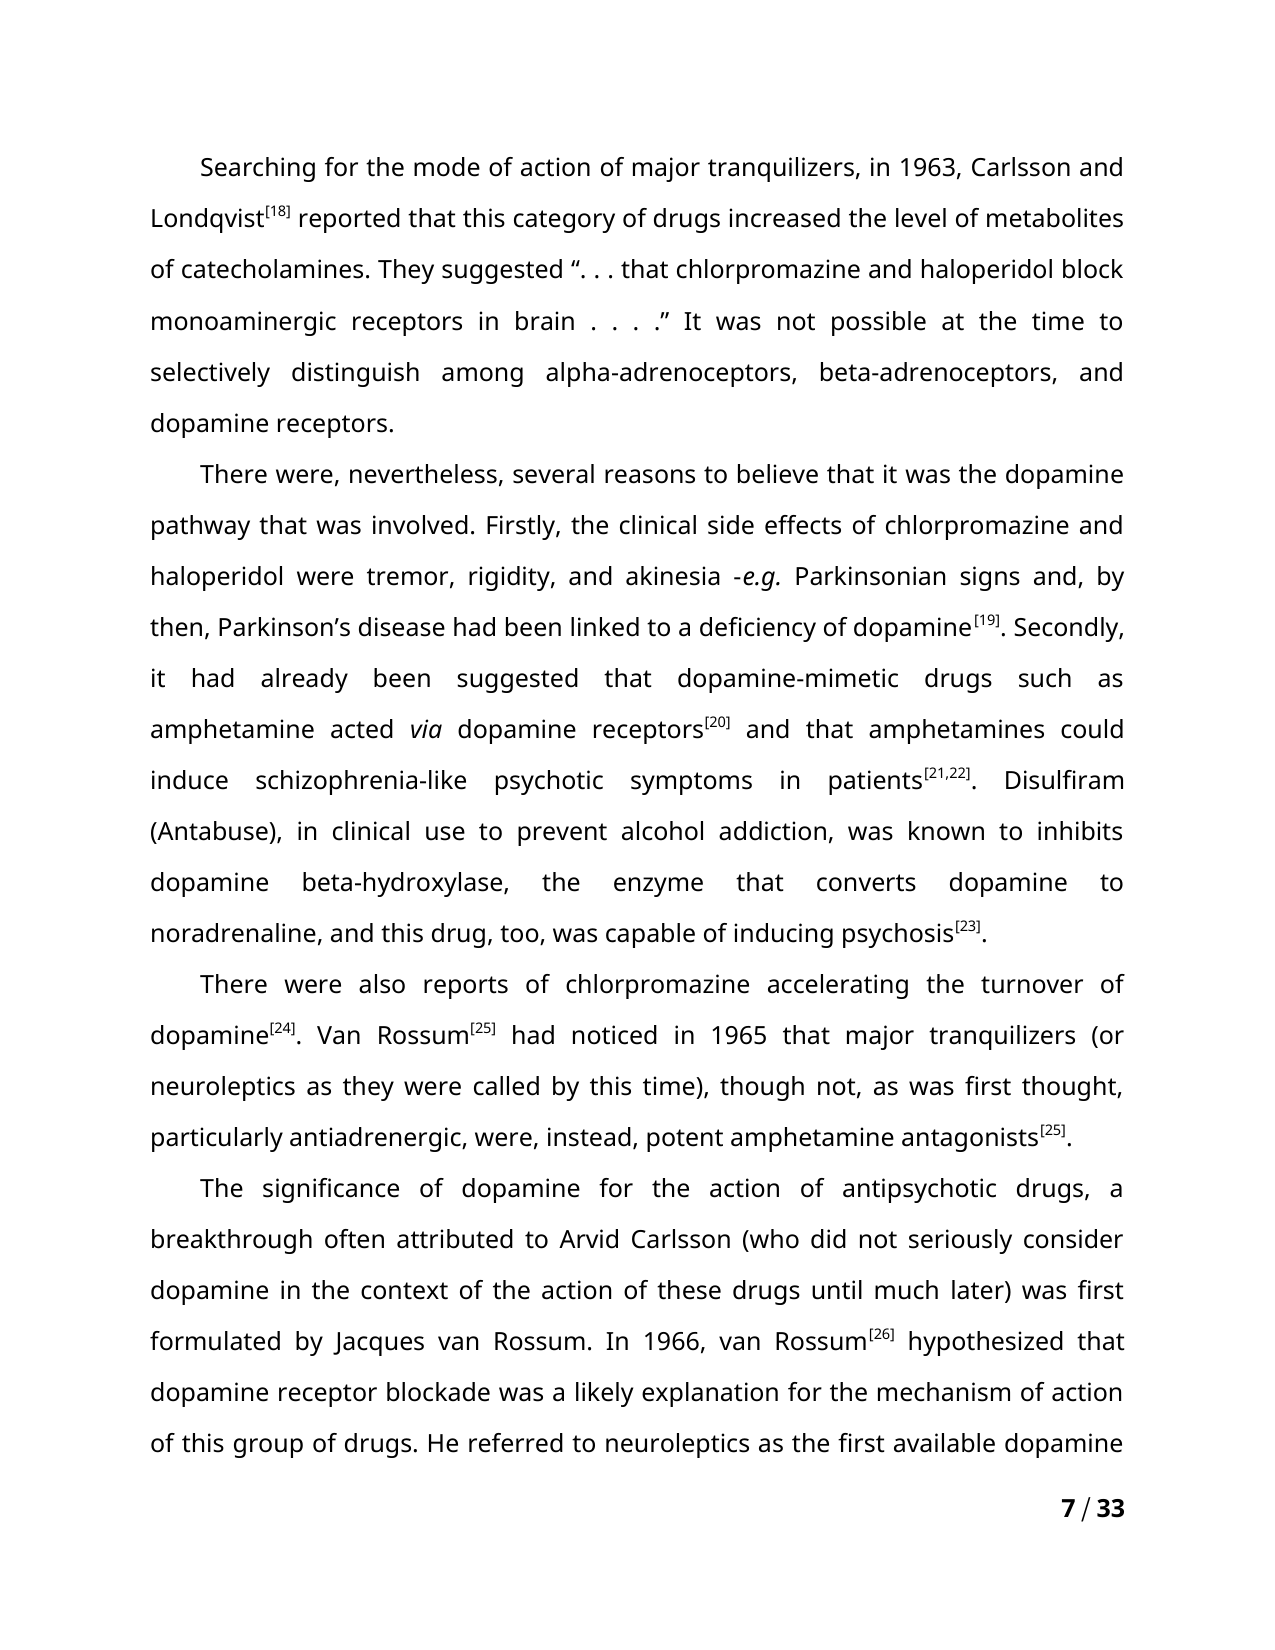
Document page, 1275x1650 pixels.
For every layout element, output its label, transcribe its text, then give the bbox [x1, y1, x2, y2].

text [150, 1171, 1125, 1460]
text There were, nevertheless, several reasons to believe that it was the dopamine pathway that was involved. Firstly, the clinical side effects of chlorpromazine and haloperidol were tremor, rigidity, and akinesia -e.g. Parkinsonian signs and, by then, Parkinson’s disease had been linked to a deficiency of dopamine[19]. Secondly, it had already been suggested that dopamine-mimetic drugs such as amphetamine acted via dopamine receptors[20] and that amphetamines could induce schizophrenia-like psychotic symptoms in patients[21,22]. Disulfiram (Antabuse), in clinical use to prevent alcohol addiction, was known to inhibits dopamine beta-hydroxylase, the enzyme that converts dopamine to noradrenaline, and this drug, too, was capable of inducing psychosis[23]. [150, 456, 1125, 950]
text There were also reports of chlorpromazine accelerating the turnover of dopamine[24]. Van Rossum[25] had noticed in 1965 that major tranquilizers (or neuroleptics as they were called by this time), though not, as was first thought, particularly antiadrenergic, were, instead, potent amphetamine antagonists[25]. [150, 967, 1125, 1154]
text Searching for the mode of action of major tranquilizers, in 1963, Carlsson and Londqvist[18] reported that this category of drugs increased the level of metabolites of catecholamines. They suggested ‘‘. . . that chlorpromazine and haloperidol block monoaminergic receptors in brain . . . .” It was not possible at the time to selectively distinguish among alpha-adrenoceptors, beta-adrenoceptors, and dopamine receptors. [150, 150, 1125, 439]
